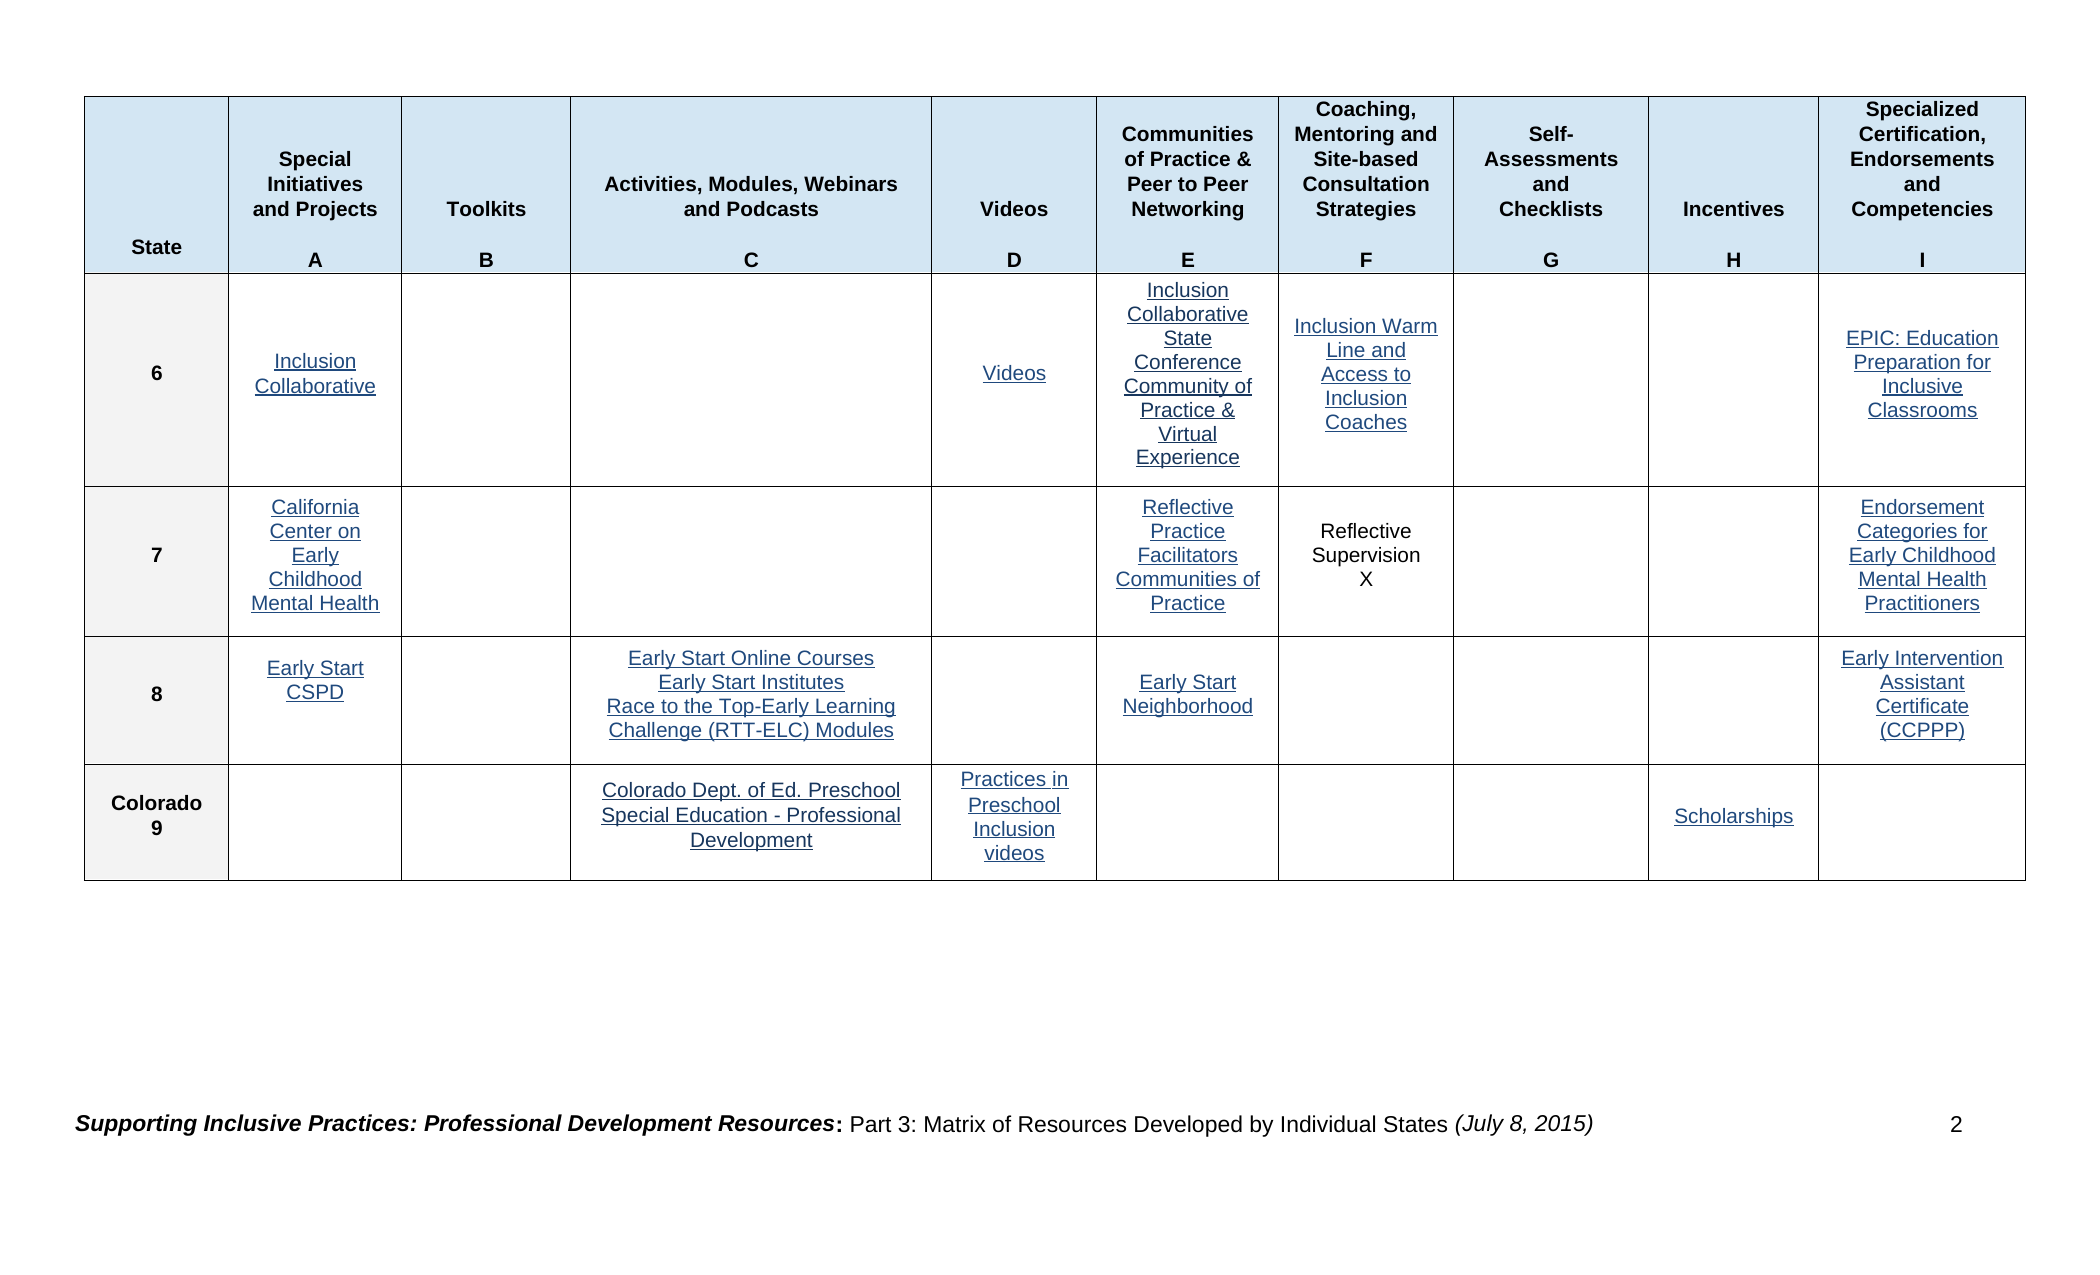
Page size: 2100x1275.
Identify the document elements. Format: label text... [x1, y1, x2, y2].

table_cell [1649, 487, 1818, 636]
table_cell Early Intervention Assistant Certificate (CCPPP) [1819, 637, 2025, 763]
table_header Communities of Practice & Peer to Peer Networking E [1097, 97, 1278, 272]
table_cell [402, 765, 570, 879]
table_cell [1454, 765, 1648, 879]
table_cell California Center on Early Childhood Mental Health [229, 487, 401, 636]
table_cell Videos [932, 274, 1096, 486]
table_cell EPIC: Education Preparation for Inclusive Classrooms [1819, 274, 2025, 486]
table_cell [932, 487, 1096, 636]
table_cell [1279, 637, 1453, 763]
table_cell [932, 637, 1096, 763]
table_cell [1454, 637, 1648, 763]
table_header Activities, Modules, Webinars and Podcasts C [571, 97, 931, 272]
table_cell [229, 765, 401, 879]
table_header Coaching, Mentoring and Site-based Consultation Strategies F [1279, 97, 1453, 272]
table_header State [85, 97, 228, 272]
table_header Special Initiatives and Projects A [229, 97, 401, 272]
table_cell [1097, 765, 1278, 879]
table_cell 7 [85, 487, 228, 636]
table_cell 8 [85, 637, 228, 763]
table_cell [1454, 274, 1648, 486]
table_header Videos D [932, 97, 1096, 272]
table_cell Reflective Supervision X [1279, 487, 1453, 636]
table_cell Colorado Dept. of Ed. Preschool Special Education - Professional Development [571, 765, 931, 879]
table_cell Inclusion Warm Line and Access to Inclusion Coaches [1279, 274, 1453, 486]
table_cell [1454, 487, 1648, 636]
table_cell 6 [85, 274, 228, 486]
table_cell [1279, 765, 1453, 879]
table_cell [402, 487, 570, 636]
table_cell Early Start Neighborhood [1097, 637, 1278, 763]
table_cell [402, 274, 570, 486]
table_cell Colorado 9 [85, 765, 228, 879]
table_cell Inclusion Collaborative State Conference Community of Practice & Virtual Experience [1097, 274, 1278, 486]
table_cell [1649, 274, 1818, 486]
table_cell Endorsement Categories for Early Childhood Mental Health Practitioners [1819, 487, 2025, 636]
table_cell [571, 487, 931, 636]
table_header Incentives H [1649, 97, 1818, 272]
table_cell [402, 637, 570, 763]
table_header Specialized Certification, Endorsements and Competencies I [1819, 97, 2025, 272]
table_cell Early Start CSPD [229, 637, 401, 763]
table_header Self-Assessments and Checklists G [1454, 97, 1648, 272]
table_cell Scholarships [1649, 765, 1818, 879]
table_cell Practices in Preschool Inclusion videos [932, 765, 1096, 879]
table_cell [571, 274, 931, 486]
table_cell Inclusion Collaborative [229, 274, 401, 486]
table_cell Reflective Practice Facilitators Communities of Practice [1097, 487, 1278, 636]
table_cell [1819, 765, 2025, 879]
table_header Toolkits B [402, 97, 570, 272]
table_cell [1649, 637, 1818, 763]
table_cell Early Start Online Courses Early Start Institutes Race to the Top-Early Learning Challenge (RTT-ELC) Modules [571, 637, 931, 763]
